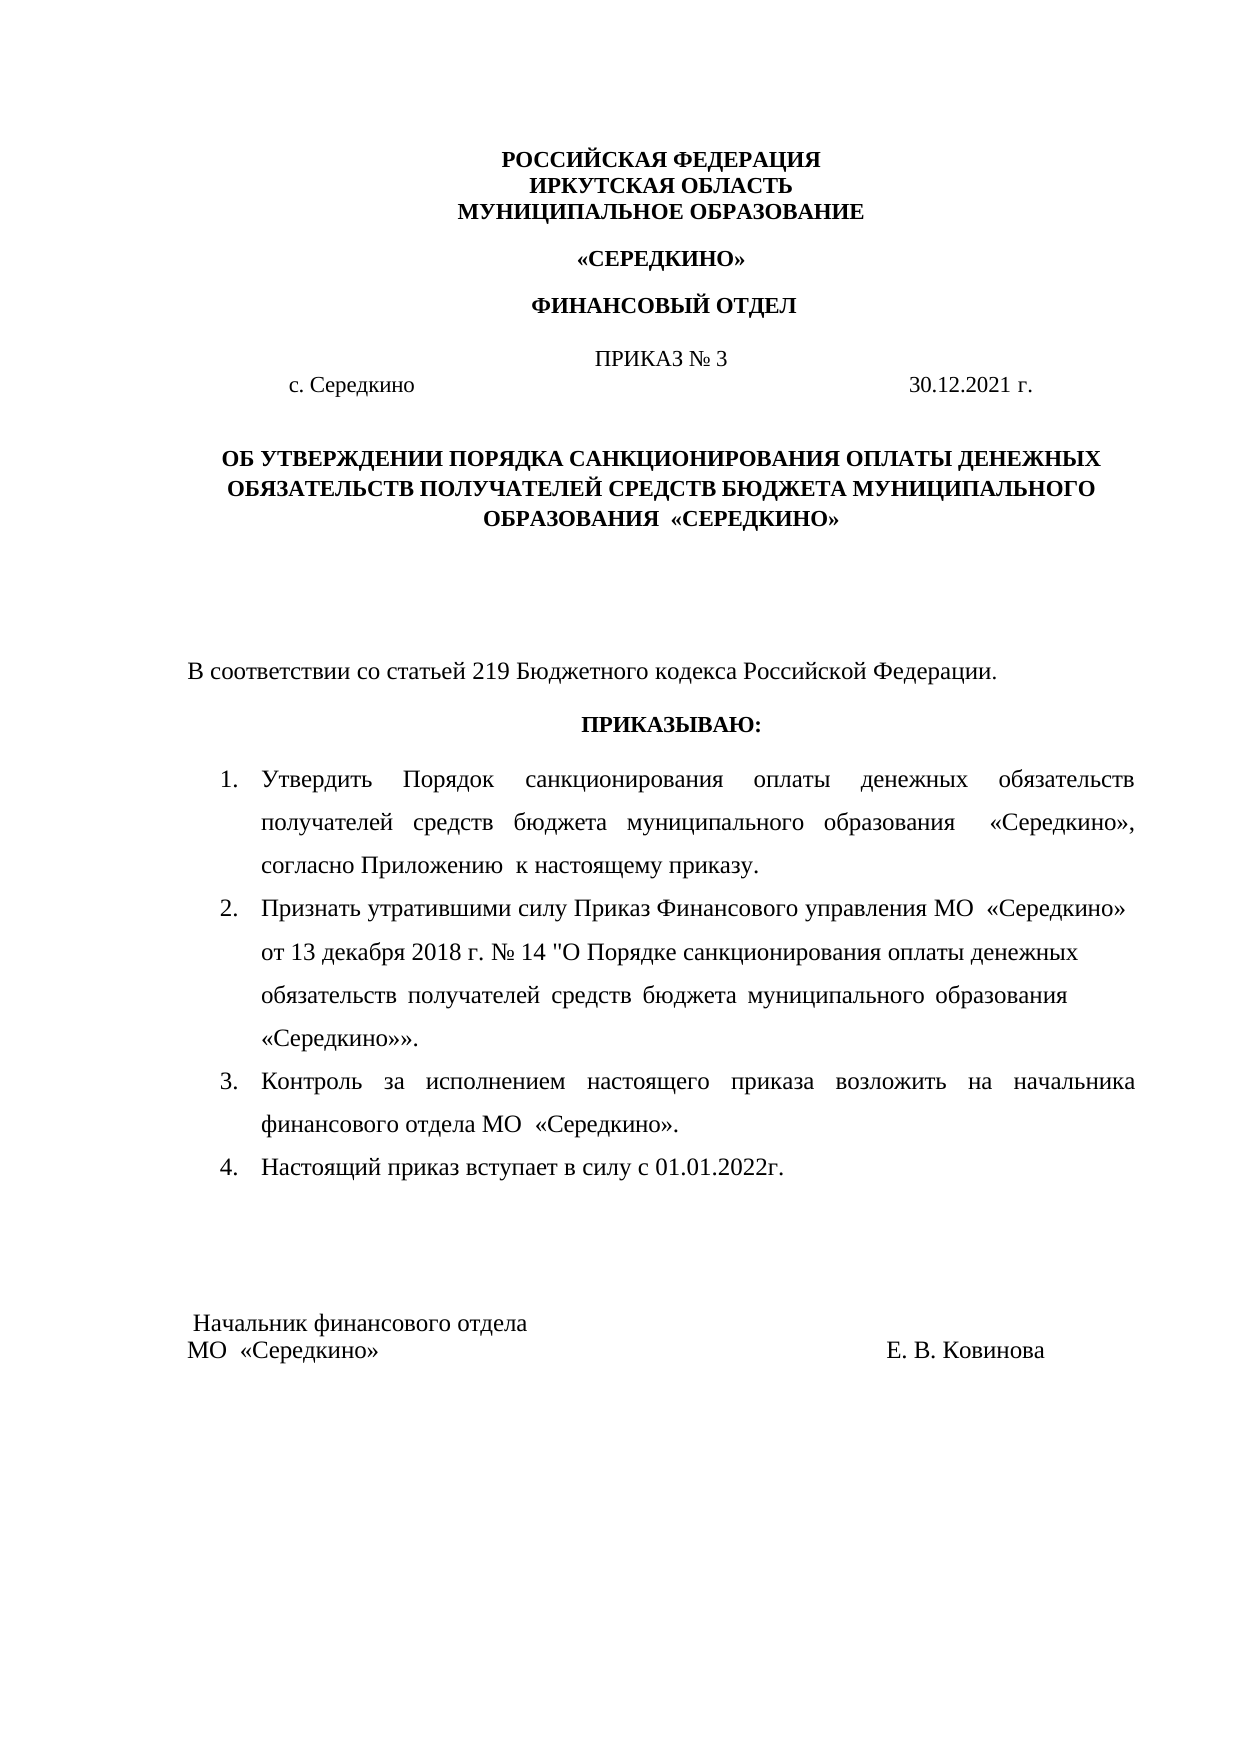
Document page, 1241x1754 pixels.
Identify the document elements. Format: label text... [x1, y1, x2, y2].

text ОБ УТВЕРЖДЕНИИ ПОРЯДКА САНКЦИОНИРОВАНИЯ ОПЛАТЫ ДЕНЕЖНЫХ ОБЯЗАТЕЛЬСТВ ПОЛУЧАТЕЛЕЙ СРЕДСТВ БЮДЖЕТА МУНИЦИПАЛЬНОГО ОБРАЗОВАНИЯ «СЕРЕДКИНО» [176, 446, 1146, 532]
text В соответствии со статьей 219 Бюджетного кодекса Российской Федерации. [187, 656, 1146, 685]
list Настоящий приказ вступает в силу с 01.01.2022г. [219, 1152, 1146, 1181]
text РОССИЙСКАЯ ФЕДЕРАЦИЯ ИРКУТСКАЯ ОБЛАСТЬ [500, 146, 822, 198]
text ПРИКАЗ № 3 [560, 345, 762, 371]
text ФИНАНСОВЫЙ ОТДЕЛ [372, 292, 950, 319]
text с. Середкино 30.12.2021 г. [175, 372, 1146, 398]
list Утвердить Порядок санкционирования оплаты денежных обязательств получателей средств бюджета муниципального образования «Середкино», согласно Приложению к настоящему приказу. [219, 764, 1135, 879]
text МУНИЦИПАЛЬНОЕ ОБРАЗОВАНИЕ «СЕРЕДКИНО» [372, 198, 950, 272]
text Начальник финансового отдела [193, 1311, 1146, 1337]
text ПРИКАЗЫВАЮ: [175, 711, 762, 738]
list Признать утратившими силу Приказ Финансового управления МО «Середкино» от 13 декабря 2018 г. № 14 "О Порядке санкционирования оплаты денежных обязательств получателей средств бюджета муниципального образования «Середкино»». [219, 893, 1146, 1052]
text МО «Середкино» Е. В. Ковинова [187, 1337, 1146, 1363]
list Контроль за исполнением настоящего приказа возложить на начальника финансового отдела МО «Середкино». [219, 1066, 1136, 1138]
